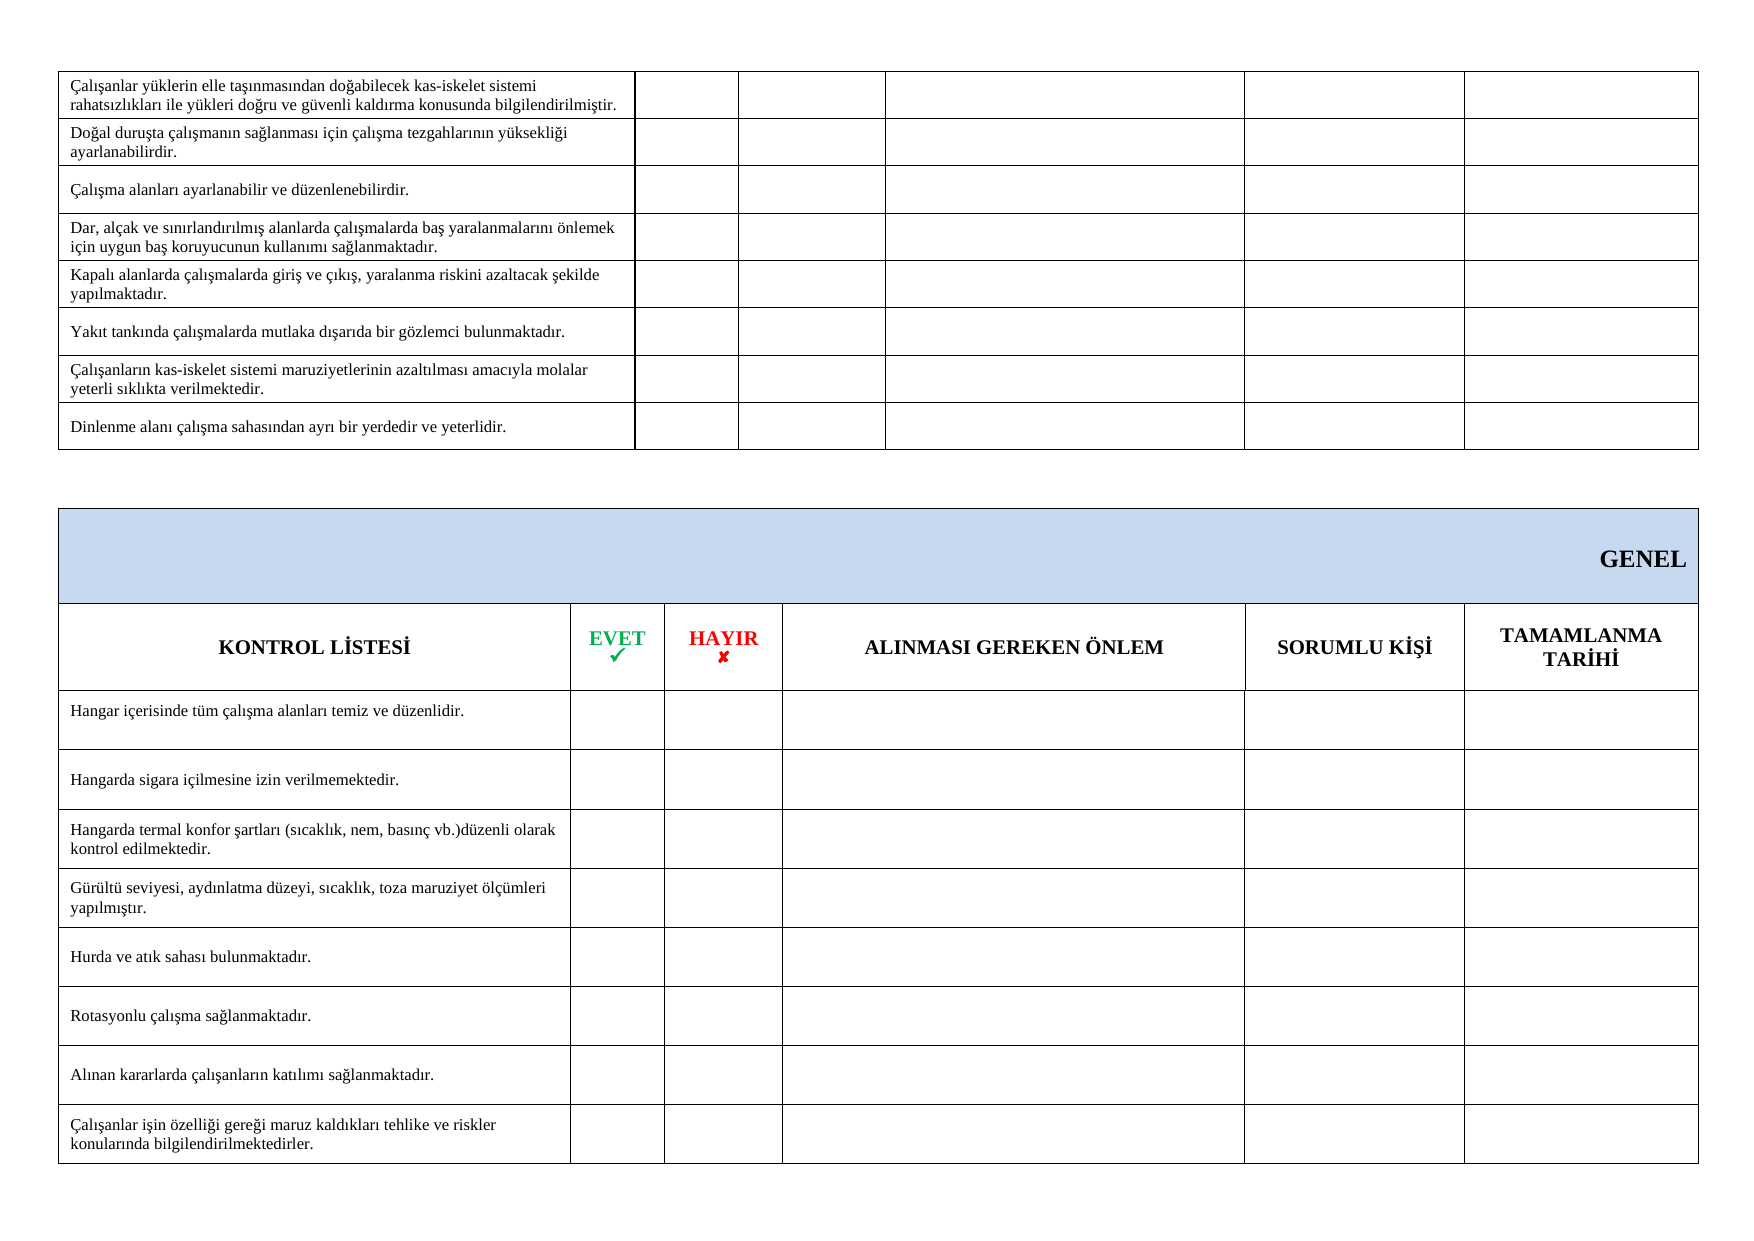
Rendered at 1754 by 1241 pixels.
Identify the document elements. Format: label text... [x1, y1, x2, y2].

table_cell [1465, 72, 1698, 118]
table_cell [886, 403, 1244, 449]
table_cell [571, 691, 664, 749]
table_cell [571, 1105, 664, 1163]
table_cell [739, 403, 885, 449]
table_cell EVET [571, 604, 664, 690]
table_cell [1245, 810, 1464, 867]
table_cell HAYIR [665, 604, 782, 690]
table_cell [571, 750, 664, 808]
table_cell [739, 72, 885, 118]
table_cell [1465, 987, 1698, 1045]
table_cell [1465, 403, 1698, 449]
table_cell [571, 928, 664, 986]
table_cell [1465, 308, 1698, 354]
table_cell [636, 403, 738, 449]
table_cell [886, 261, 1244, 307]
table_cell [571, 869, 664, 927]
table_cell Çalışma alanları ayarlanabilir ve düzenlenebilirdir. [59, 166, 634, 213]
table_cell [783, 869, 1244, 927]
table_cell [1465, 119, 1698, 165]
table_cell [636, 261, 738, 307]
table_cell KONTROL LİSTESİ [59, 604, 570, 690]
table_cell [783, 1046, 1244, 1104]
table_cell Çalışanların kas-iskelet sistemi maruziyetlerinin azaltılması amacıyla molalar yeterli sıklıkta verilmektedir. [59, 356, 634, 402]
table_cell TAMAMLANMA TARİHİ [1465, 604, 1698, 690]
table_cell [1245, 119, 1464, 165]
table_cell Dinlenme alanı çalışma sahasından ayrı bir yerdedir ve yeterlidir. [59, 403, 634, 449]
table_cell [1465, 810, 1698, 867]
table_cell [886, 214, 1244, 260]
table_cell [1465, 928, 1698, 986]
table_cell [1245, 214, 1464, 260]
table_header GENEL [59, 509, 1698, 603]
table_cell [1245, 1105, 1464, 1163]
table_cell Alınan kararlarda çalışanların katılımı sağlanmaktadır. [59, 1046, 570, 1104]
table_cell [739, 308, 885, 354]
table_cell ALINMASI GEREKEN ÖNLEM [783, 604, 1245, 690]
table_cell [571, 1046, 664, 1104]
table_cell [783, 928, 1244, 986]
table_cell Yakıt tankında çalışmalarda mutlaka dışarıda bir gözlemci bulunmaktadır. [59, 308, 634, 354]
table_cell [1465, 869, 1698, 927]
table_cell [739, 261, 885, 307]
table_cell [1465, 356, 1698, 402]
table_cell [1245, 356, 1464, 402]
table_cell [783, 1105, 1244, 1163]
table_cell Kapalı alanlarda çalışmalarda giriş ve çıkış, yaralanma riskini azaltacak şekilde yapılmaktadır. [59, 261, 634, 307]
table_cell [1465, 214, 1698, 260]
table_cell [1245, 261, 1464, 307]
table_cell Dar, alçak ve sınırlandırılmış alanlarda çalışmalarda baş yaralanmalarını önlemek için uygun baş koruyucunun kullanımı sağlanmaktadır. [59, 214, 634, 260]
table_cell [1465, 1105, 1698, 1163]
table_cell [665, 928, 782, 986]
table_cell [636, 214, 738, 260]
table_cell Gürültü seviyesi, aydınlatma düzeyi, sıcaklık, toza maruziyet ölçümleri yapılmıştır. [59, 869, 570, 927]
table_cell Hangar içerisinde tüm çalışma alanları temiz ve düzenlidir. [59, 691, 570, 749]
table_cell [886, 72, 1244, 118]
table_cell [1465, 750, 1698, 808]
table_cell [783, 691, 1244, 749]
table_cell [571, 810, 664, 867]
table_cell [1245, 750, 1464, 808]
table_cell Çalışanlar işin özelliği gereği maruz kaldıkları tehlike ve riskler konularında bilgilendirilmektedirler. [59, 1105, 570, 1163]
table_cell Rotasyonlu çalışma sağlanmaktadır. [59, 987, 570, 1045]
table_cell [665, 987, 782, 1045]
table_cell [636, 308, 738, 354]
table_cell [1465, 1046, 1698, 1104]
table_cell [783, 750, 1244, 808]
table_cell Hangarda termal konfor şartları (sıcaklık, nem, basınç vb.)düzenli olarak kontrol edilmektedir. [59, 810, 570, 867]
table_cell [886, 308, 1244, 354]
table_cell [1245, 166, 1464, 213]
table_cell [1465, 261, 1698, 307]
table_cell Doğal duruşta çalışmanın sağlanması için çalışma tezgahlarının yüksekliği ayarlanabilirdir. [59, 119, 634, 165]
table_cell [636, 356, 738, 402]
table_cell [636, 119, 738, 165]
table_cell [665, 810, 782, 867]
table_cell [886, 166, 1244, 213]
table_cell [665, 1105, 782, 1163]
table_cell [665, 691, 782, 749]
table_cell [1245, 987, 1464, 1045]
table_cell [1245, 928, 1464, 986]
table_cell [886, 356, 1244, 402]
table_cell [739, 166, 885, 213]
table_cell [783, 810, 1244, 867]
table_cell [1465, 166, 1698, 213]
table_cell Hangarda sigara içilmesine izin verilmemektedir. [59, 750, 570, 808]
table_cell [739, 214, 885, 260]
table_cell Hurda ve atık sahası bulunmaktadır. [59, 928, 570, 986]
table_cell [1245, 1046, 1464, 1104]
table_cell [1245, 308, 1464, 354]
table_cell [1465, 691, 1698, 749]
table_cell [665, 869, 782, 927]
table_cell [665, 750, 782, 808]
table_cell [636, 72, 738, 118]
table_cell [1245, 403, 1464, 449]
table_cell [1245, 869, 1464, 927]
table_cell [783, 987, 1244, 1045]
table_cell [1245, 72, 1464, 118]
table_cell [665, 1046, 782, 1104]
table_cell SORUMLU KİŞİ [1246, 604, 1464, 690]
table_cell [739, 356, 885, 402]
table_cell Çalışanlar yüklerin elle taşınmasından doğabilecek kas-iskelet sistemi rahatsızlıkları ile yükleri doğru ve güvenli kaldırma konusunda bilgilendirilmiştir. [59, 72, 634, 118]
table_cell [739, 119, 885, 165]
table_cell [1245, 691, 1464, 749]
table_cell [571, 987, 664, 1045]
table_cell [636, 166, 738, 213]
table_cell [886, 119, 1244, 165]
